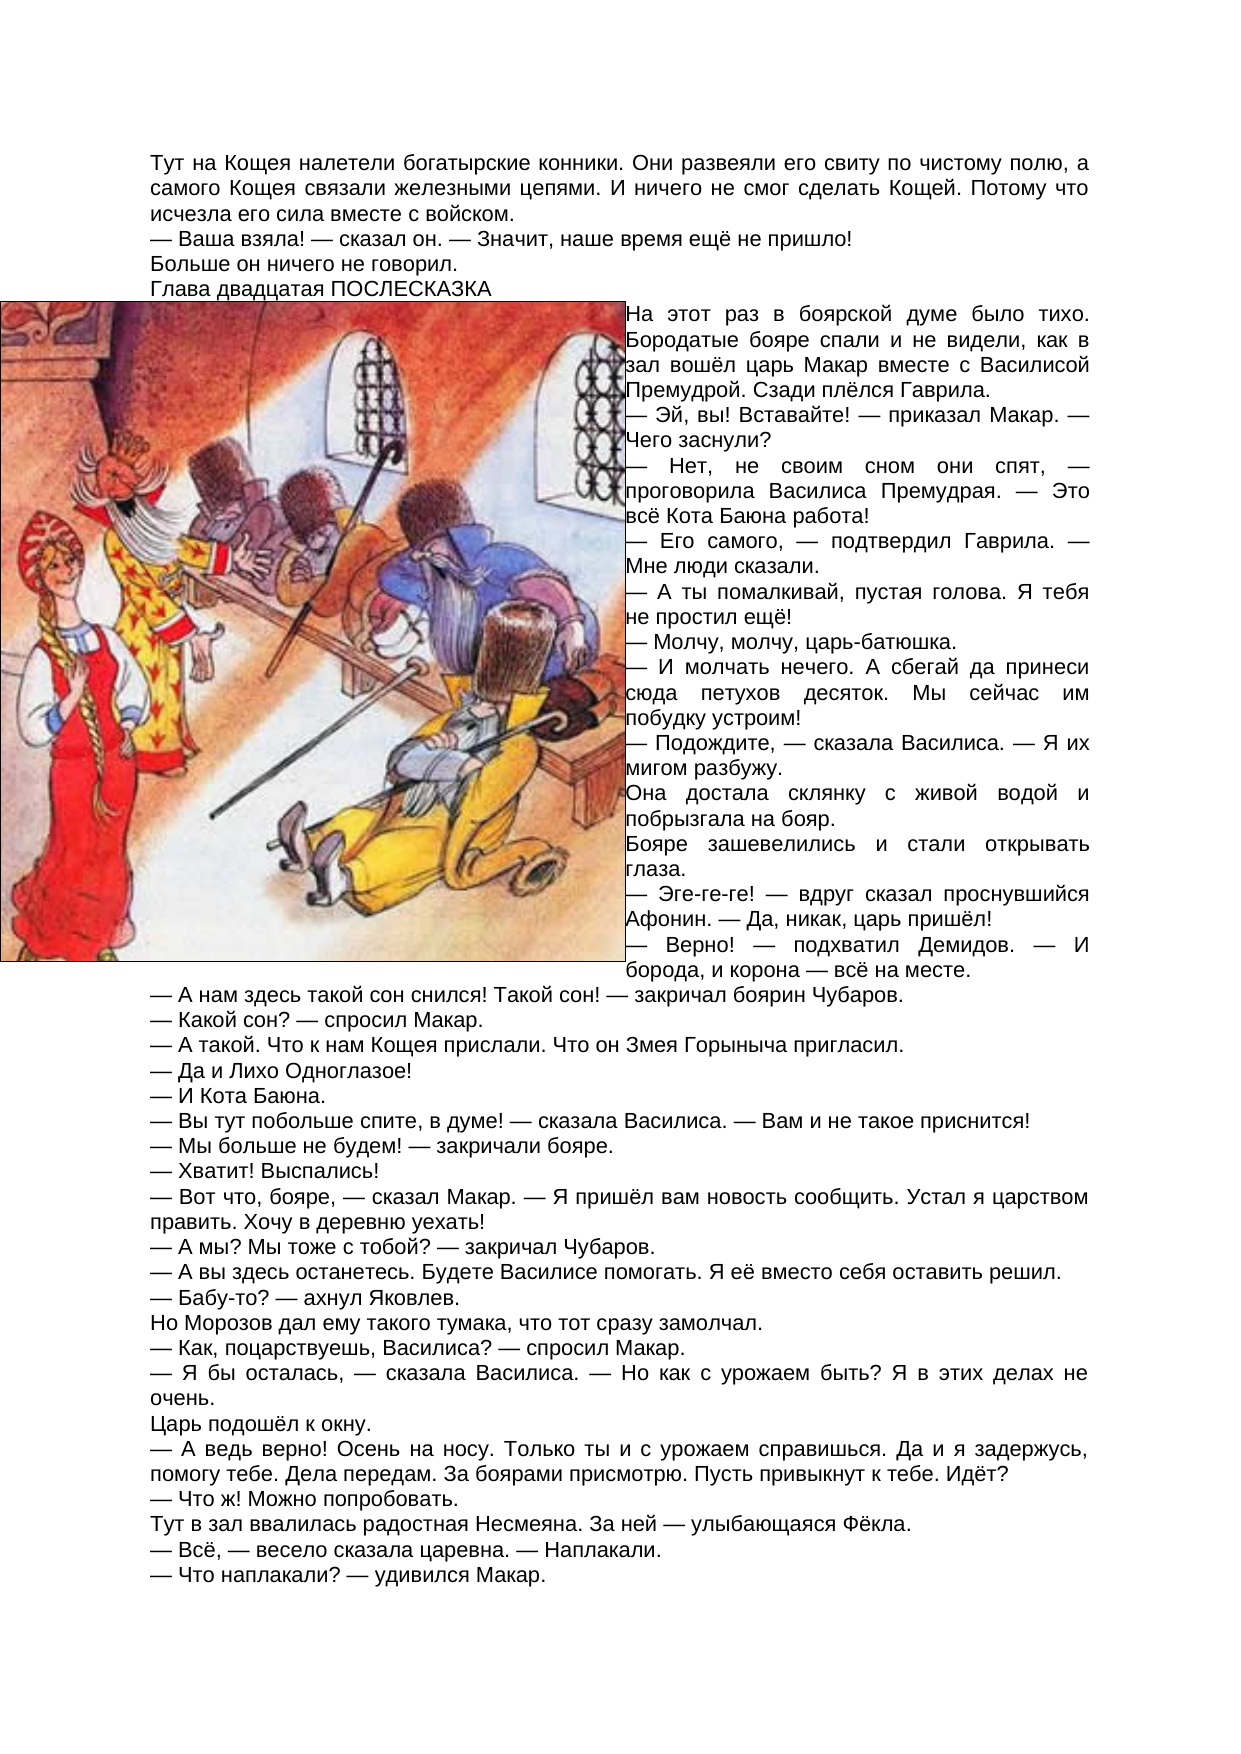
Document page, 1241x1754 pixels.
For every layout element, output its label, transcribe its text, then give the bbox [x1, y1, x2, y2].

text — А нам здесь такой сон снился! Такой сон! — закричал боярин Чубаров. [150, 982, 1090, 1007]
text — Вы тут побольше спите, в думе! — сказала Василиса. — Вам и не такое приснится! [150, 1108, 1090, 1133]
text — Бабу-то? — ахнул Яковлев. [150, 1284, 1090, 1309]
text — А вы здесь останетесь. Будете Василисе помогать. Я её вместо себя оставить решил. [150, 1259, 1090, 1284]
text Она достала склянку с живой водой и побрызгала на бояр. [626, 780, 1090, 831]
picture [1, 302, 625, 961]
text Глава двадцатая ПОСЛЕСКАЗКА [150, 276, 1090, 301]
text — Эге-ге-ге! — вдруг сказал проснувшийся Афонин. — Да, никак, царь пришёл! [626, 881, 1090, 931]
text — Да и Лихо Одноглазое! [150, 1057, 1090, 1083]
text — Вот что, бояре, — сказал Макар. — Я пришёл вам новость сообщить. Устал я царством править. Хочу в деревню уехать! [150, 1183, 1090, 1234]
text — Его самого, — подтвердил Гаврила. — Мне люди сказали. [626, 528, 1090, 578]
text — Мы больше не будем! — закричали бояре. [150, 1133, 1090, 1158]
text — Молчу, молчу, царь-батюшка. [626, 629, 1090, 654]
text — Верно! — подхватил Демидов. — И борода, и корона — всё на месте. [150, 931, 1090, 982]
text — Хватит! Выспались! [150, 1158, 1090, 1183]
text — Ваша взяла! — сказал он. — Значит, наше время ещё не пришло! [150, 226, 1090, 251]
text — А ты помалкивай, пустая голова. Я тебя не простил ещё! [626, 578, 1090, 629]
text — Нет, не своим сном они спят, — проговорила Василиса Премудрая. — Это всё Кота Баюна работа! [626, 452, 1090, 528]
text — А мы? Мы тоже с тобой? — закричал Чубаров. [150, 1234, 1090, 1259]
text Тут на Кощея налетели богатырские конники. Они развеяли его свиту по чистому полю, а самого Кощея связали железными цепями. И ничего не смог сделать Кощей. Потому что исчезла его сила вместе с войском. [150, 150, 1090, 226]
text — Что наплакали? — удивился Макар. [150, 1562, 1090, 1587]
text На этот раз в боярской думе было тихо. Бородатые бояре спали и не видели, как в зал вошёл царь Макар вместе с Василисой Премудрой. Сзади плёлся Гаврила. [626, 301, 1090, 402]
text — Я бы осталась, — сказала Василиса. — Но как с урожаем быть? Я в этих делах не очень. [150, 1360, 1090, 1410]
text — А ведь верно! Осень на носу. Только ты и с урожаем справишься. Да и я задержусь, помогу тебе. Дела передам. За боярами присмотрю. Пусть привыкнут к тебе. Идёт? [150, 1436, 1090, 1486]
text Тут в зал ввалилась радостная Несмеяна. За ней — улыбающаяся Фёкла. [150, 1511, 1090, 1536]
text — А такой. Что к нам Кощея прислали. Что он Змея Горыныча пригласил. [150, 1032, 1090, 1057]
text — Что ж! Можно попробовать. [150, 1486, 1090, 1511]
text — И Кота Баюна. [150, 1083, 1090, 1108]
text — Эй, вы! Вставайте! — приказал Макар. — Чего заснули? [626, 402, 1090, 452]
text — Всё, — весело сказала царевна. — Наплакали. [150, 1536, 1090, 1562]
text — Подождите, — сказала Василиса. — Я их мигом разбужу. [626, 730, 1090, 780]
text Царь подошёл к окну. [150, 1410, 1090, 1436]
text Бояре зашевелились и стали открывать глаза. [626, 831, 1090, 881]
text — Какой сон? — спросил Макар. [150, 1007, 1090, 1032]
text Больше он ничего не говорил. [150, 251, 1090, 276]
text Но Морозов дал ему такого тумака, что тот сразу замолчал. [150, 1309, 1090, 1335]
text — И молчать нечего. А сбегай да принеси сюда петухов десяток. Мы сейчас им побудку устроим! [626, 654, 1090, 730]
text — Как, поцарствуешь, Василиса? — спросил Макар. [150, 1335, 1090, 1360]
